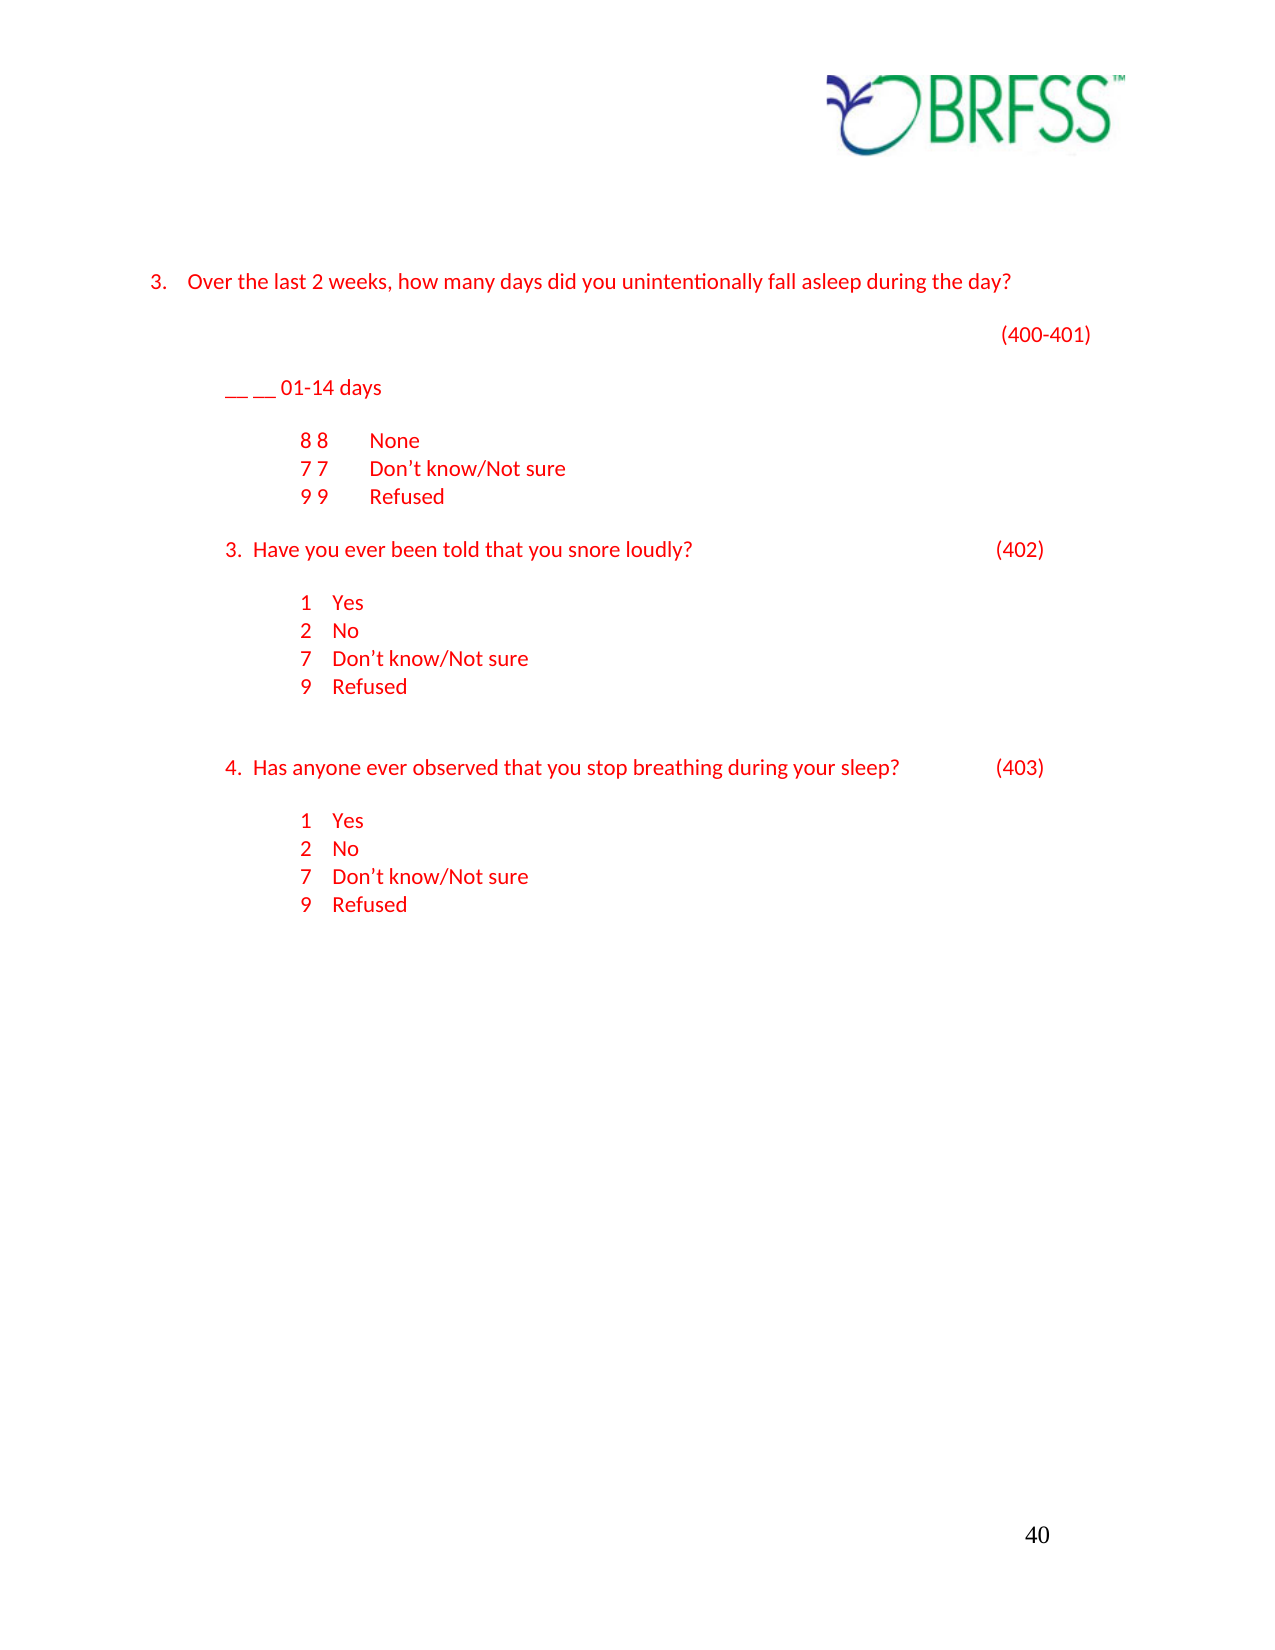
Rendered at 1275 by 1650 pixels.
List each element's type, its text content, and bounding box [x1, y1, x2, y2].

list 8 8 None [225, 426, 1125, 454]
list 9 9 Refused [225, 482, 1125, 510]
list 4. Has anyone ever observed that you stop breathing during your sleep? (403) [225, 753, 1125, 781]
list 2 No [225, 834, 1125, 862]
list 9 Refused [225, 890, 1125, 918]
list __ __ 01-14 days [225, 373, 1125, 401]
list (400-401) [937, 320, 1125, 348]
list 7 Don’t know/Not sure [225, 862, 1125, 890]
list Over the last 2 weeks, how many days did you unintentionally fall asleep during the day? [150, 267, 1125, 295]
list 1 Yes [225, 588, 1125, 616]
list 1 Yes [225, 806, 1125, 834]
picture [826, 75, 1125, 157]
list 7 7 Don’t know/Not sure [225, 454, 1125, 482]
list 2 No [225, 616, 1125, 644]
list 9 Refused [225, 672, 1125, 700]
list 7 Don’t know/Not sure [225, 644, 1125, 672]
list 3. Have you ever been told that you snore loudly? (402) [225, 535, 1125, 563]
